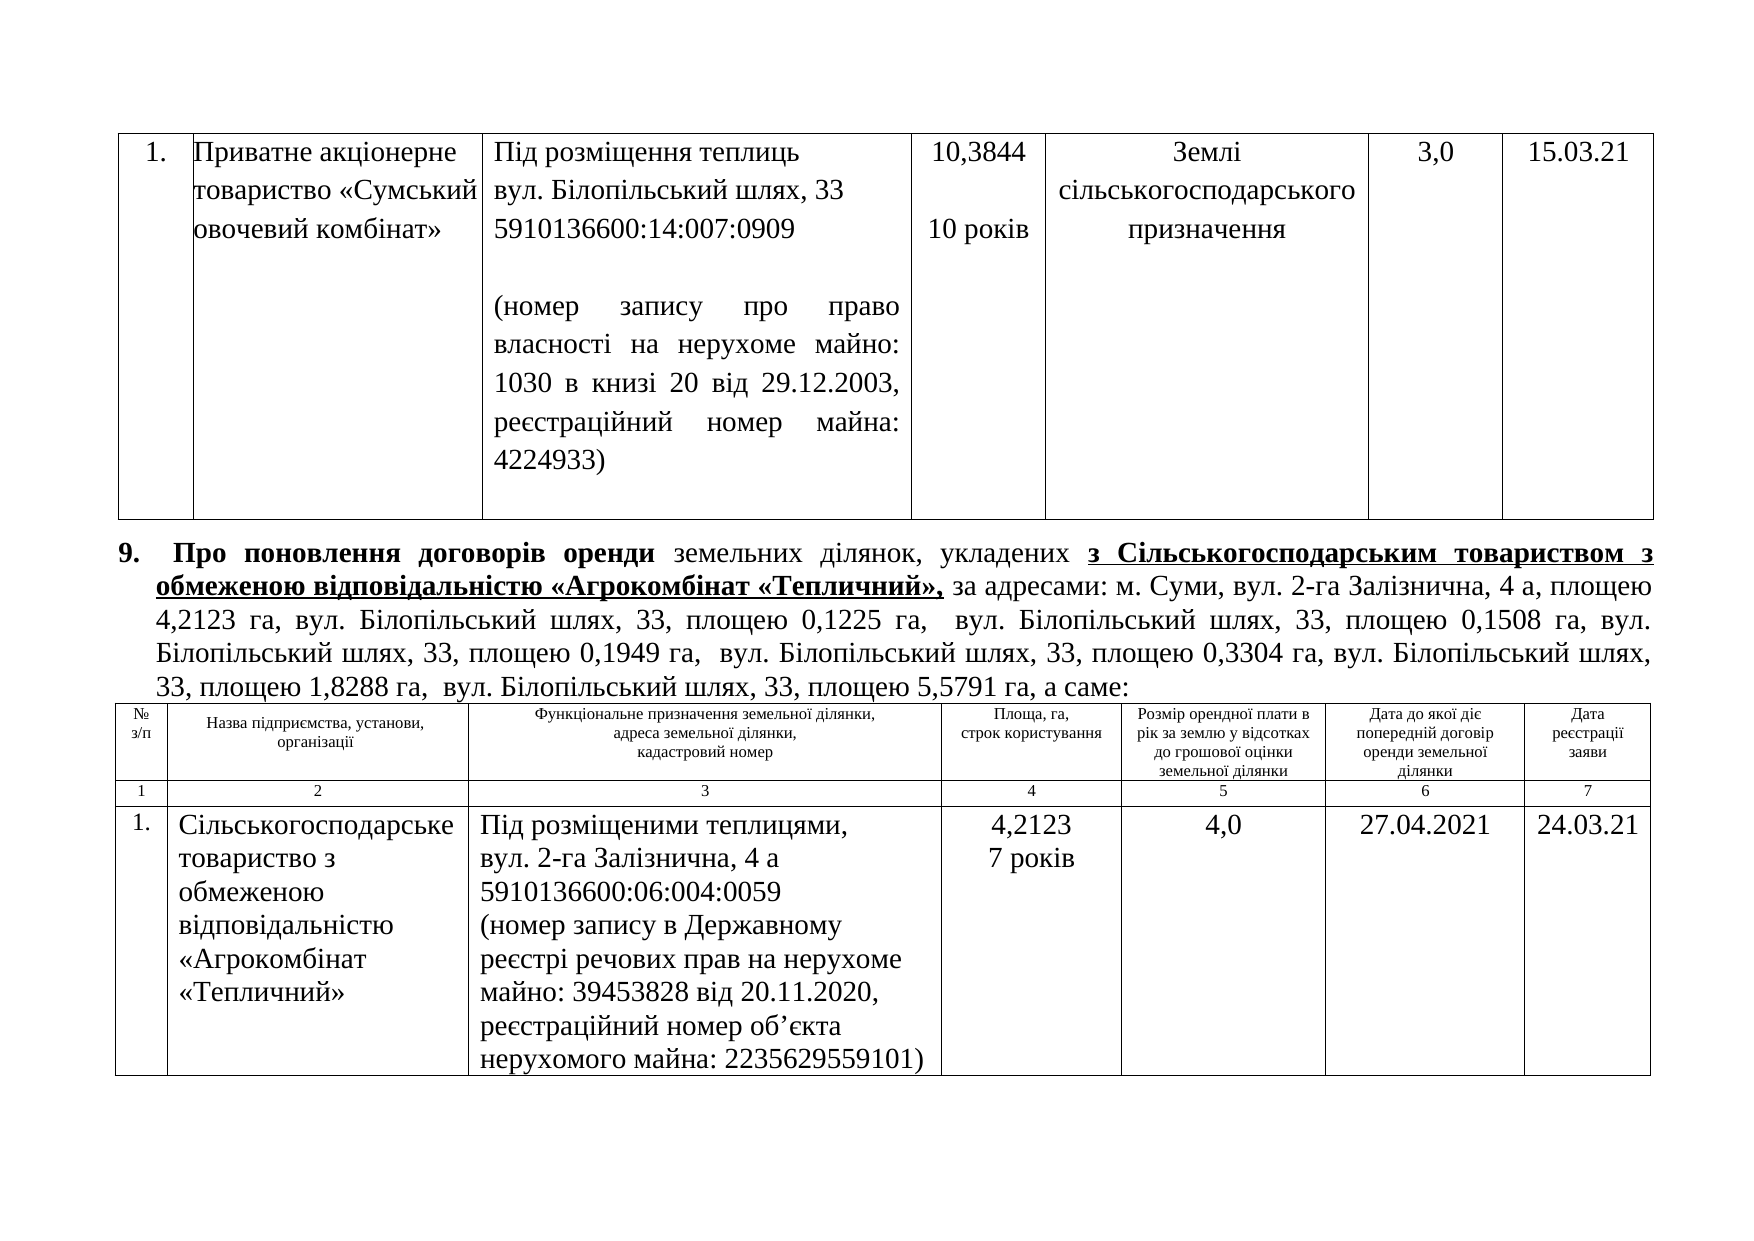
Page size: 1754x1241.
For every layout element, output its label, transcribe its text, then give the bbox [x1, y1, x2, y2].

table_cell Землі сільськогосподарського призначення [1046, 134, 1368, 519]
table_cell 3,0 [1369, 134, 1502, 519]
table_cell 1. [119, 134, 193, 519]
table_cell 3 [469, 781, 941, 806]
list Про поновлення договорів оренди земельних ділянок, укладених з Сільськогосподарським товариством з обмеженою відповідальністю «Агрокомбінат «Тепличний», за адресами: м. Суми, вул. 2-га Залізнична, 4 а, площею 4,2123 га, вул. Білопільський шлях, 33, площею 0,1225 га, вул. Білопільський шлях, 33, площею 0,1508 га, вул. Білопільський шлях, 33, площею 0,1949 га, вул. Білопільський шлях, 33, площею 0,3304 га, вул. Білопільський шлях, 33, площею 1,8288 га, вул. Білопільський шлях, 33, площею 5,5791 га, а саме: [118, 535, 1654, 702]
table_cell 2 [168, 781, 468, 806]
table_cell Приватне акціонерне товариство «Сумський овочевий комбінат» [194, 134, 482, 519]
table_cell 5 [1122, 781, 1325, 806]
table_header Розмір орендної плати в рік за землю у відсотках до грошової оцінки земельної ділянки [1122, 704, 1325, 780]
table_cell 6 [1326, 781, 1524, 806]
table_header Функціональне призначення земельної ділянки, адреса земельної ділянки, кадастровий номер [469, 704, 941, 780]
table_cell 10,3844 10 років [912, 134, 1045, 519]
table_cell Під розміщення теплиць вул. Білопільський шлях, 33 5910136600:14:007:0909 (номер запису про право власності на нерухоме майно: 1030 в книзі 20 від 29.12.2003, реєстраційний номер майна: 4224933) [483, 134, 911, 519]
table_header Назва підприємства, установи, організації [168, 704, 468, 780]
table_header Площа, га, строк користування [942, 704, 1121, 780]
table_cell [168, 807, 468, 1075]
table_cell 24.03.21 [1525, 807, 1650, 1075]
table_cell 7 [1525, 781, 1650, 806]
table_header № з/п [116, 704, 167, 780]
table_cell 4 [942, 781, 1121, 806]
table_cell 4,0 [1122, 807, 1325, 1075]
table_header Дата реєстрації заяви [1525, 704, 1650, 780]
table_cell 1. [116, 807, 167, 1075]
table_header Дата до якої діє попередній договір оренди земельної ділянки [1326, 704, 1524, 780]
table_cell 4,2123 7 років [942, 807, 1121, 1075]
table_cell 15.03.21 [1503, 134, 1653, 519]
table_cell 1 [116, 781, 167, 806]
table_cell 27.04.2021 [1326, 807, 1524, 1075]
table_cell Під розміщеними теплицями, вул. 2-га Залізнична, 4 а 5910136600:06:004:0059 (номер запису в Державному реєстрі речових прав на нерухоме майно: 39453828 від 20.11.2020, реєстраційний номер об’єкта нерухомого майна: 2235629559101) [469, 807, 941, 1075]
